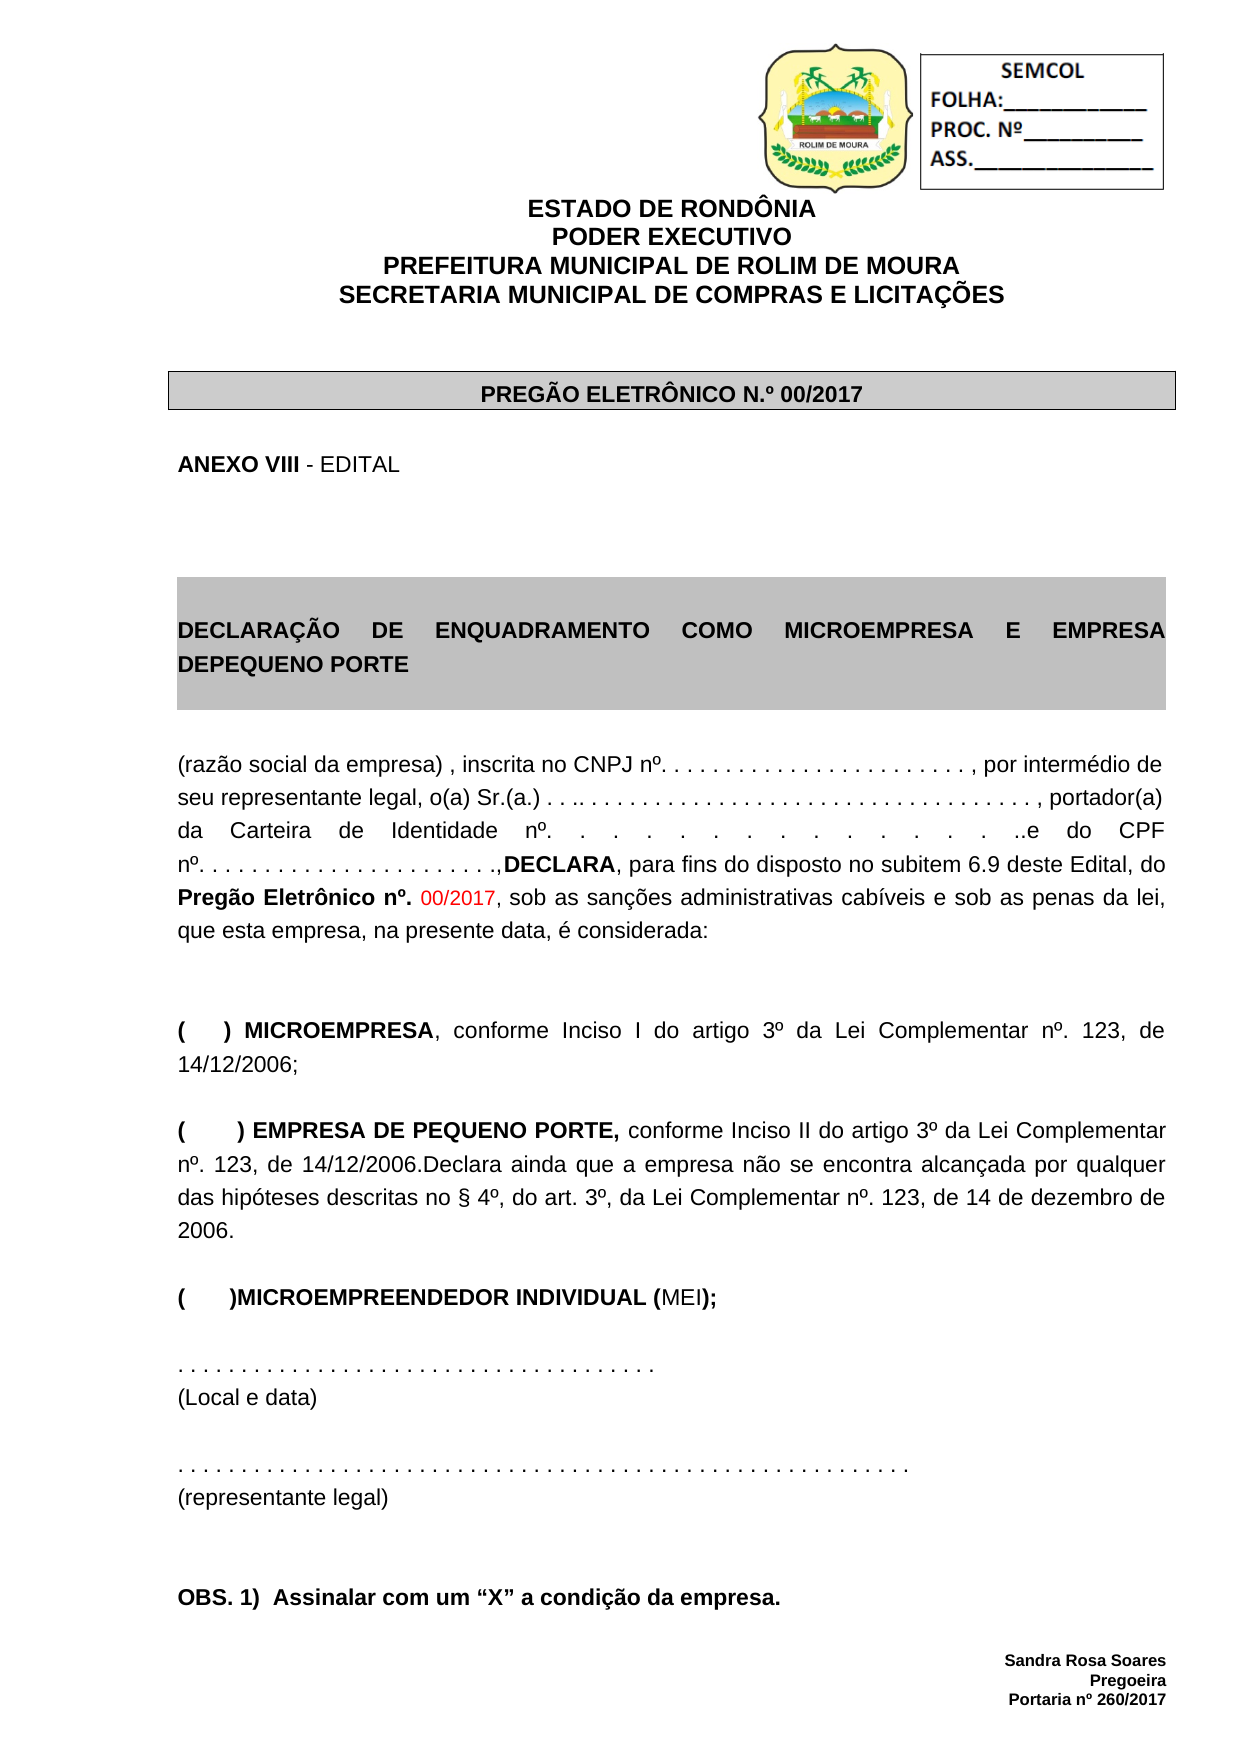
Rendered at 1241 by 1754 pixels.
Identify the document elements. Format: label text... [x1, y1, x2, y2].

text ( )MICROEMPREENDEDOR INDIVIDUAL (MEI); [177, 1277, 1166, 1310]
text . . . . . . . . . . . . . . . . . . . . . . . . . . . . . . . . . . . . . . . . . . . . . . . . . . . . . . . . . . [177, 1443, 1166, 1477]
text DECLARAÇÃO DE ENQUADRAMENTO COMO MICROEMPRESA E EMPRESA DEPEQUENO PORTE [177, 610, 1166, 677]
picture [757, 43, 914, 194]
text ( ) MICROEMPRESA, conforme Inciso I do artigo 3º da Lei Complementar nº. 123, de 14/12/2006; [177, 1010, 1166, 1077]
text . . . . . . . . . . . . . . . . . . . . . . . . . . . . . . . . . . . . . . [177, 1343, 1166, 1377]
text PREGÃO ELETRÔNICO N.º 00/2017 [169, 372, 1175, 409]
text ANEXO VIII - EDITAL [177, 443, 1166, 477]
text ( ) EMPRESA DE PEQUENO PORTE, conforme Inciso II do artigo 3º da Lei Complementar nº. 123, de 14/12/2006.Declara ainda que a empresa não se encontra alcançada por qualquer das hipóteses descritas no § 4º, do art. 3º, da Lei Complementar nº. 123, de 14 de dezembro de 2006. [177, 1110, 1166, 1243]
text (representante legal) [177, 1477, 1166, 1510]
text (Local e data) [177, 1377, 1166, 1410]
text (razão social da empresa) , inscrita no CNPJ nº. . . . . . . . . . . . . . . . . . . . . . . . , por intermédio de seu representante legal, o(a) Sr.(a.) . . .. . . . . . . . . . . . . . . . . . . . . . . . . . . . . . . . . . . . , portador(a) da Carteira de Identidade nº. . . . . . . . . . . . . . ..e do CPF nº. . . . . . . . . . . . . . . . . . . . . . .,DECLARA, para fins do disposto no subitem 6.9 deste Edital, do Pregão Eletrônico nº. 00/2017, sob as sanções administrativas cabíveis e sob as penas da lei, que esta empresa, na presente data, é considerada: [177, 743, 1166, 943]
text OBS. 1) Assinalar com um “X” a condição da empresa. [177, 1577, 1166, 1610]
